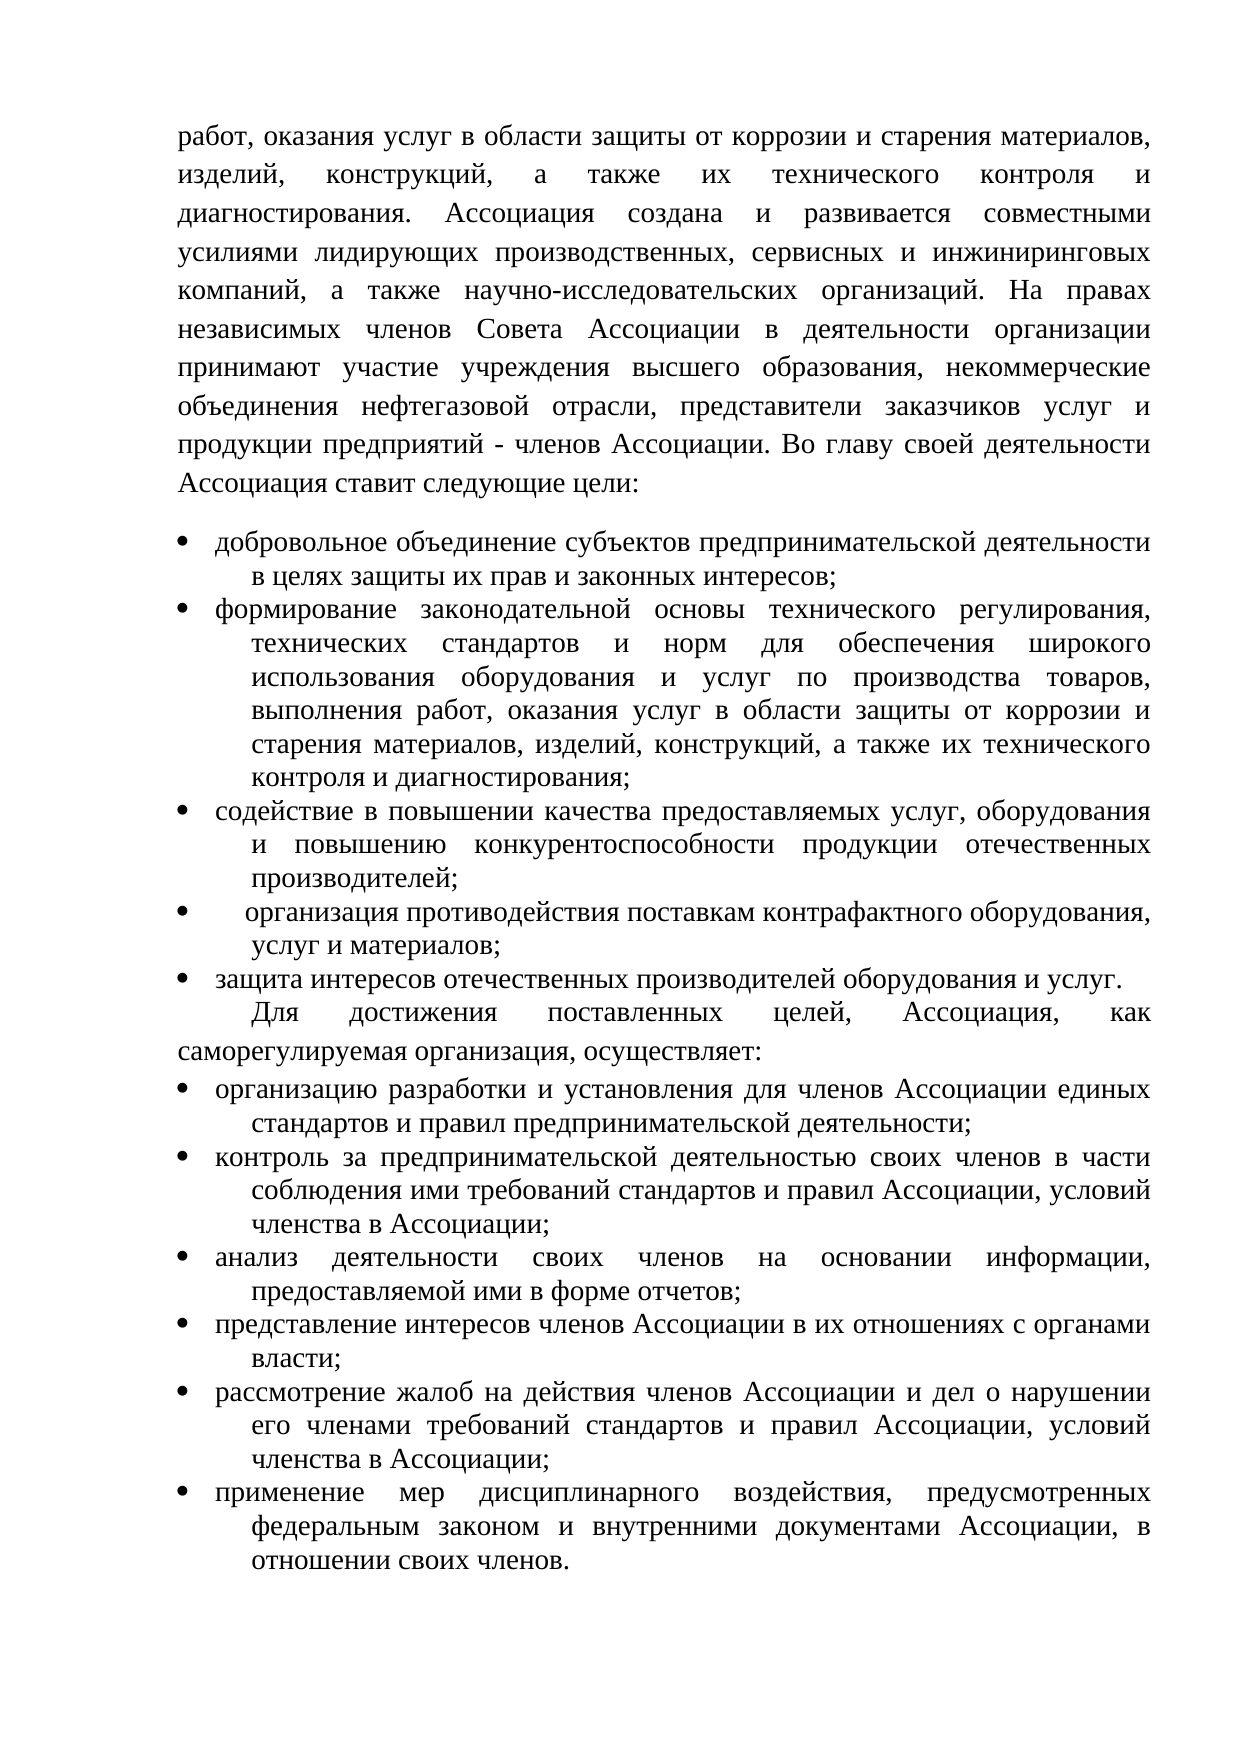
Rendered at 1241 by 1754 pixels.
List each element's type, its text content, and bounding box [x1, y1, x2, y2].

list организация противодействия поставкам контрафактного оборудования, услуг и материалов; [177, 894, 1152, 961]
list формирование законодательной основы технического регулирования, технических стандартов и норм для обеспечения широкого использования оборудования и услуг по производства товаров, выполнения работ, оказания услуг в области защиты от коррозии и старения материалов, изделий, конструкций, а также их технического контроля и диагностирования; [177, 592, 1152, 793]
list организацию разработки и установления для членов Ассоциации единых стандартов и правил предпринимательской деятельности; [177, 1072, 1152, 1139]
list контроль за предпринимательской деятельностью своих членов в части соблюдения ими требований стандартов и правил Ассоциации, условий членства в Ассоциации; [177, 1139, 1152, 1239]
list представление интересов членов Ассоциации в их отношениях с органами власти; [177, 1307, 1152, 1374]
list анализ деятельности своих членов на основании информации, предоставляемой ими в форме отчетов; [177, 1239, 1152, 1307]
list применение мер дисциплинарного воздействия, предусмотренных федеральным законом и внутренними документами Ассоциации, в отношении своих членов. [177, 1474, 1152, 1575]
list содействие в повышении качества предоставляемых услуг, оборудования и повышению конкурентоспособности продукции отечественных производителей; [177, 793, 1152, 894]
list защита интересов отечественных производителей оборудования и услуг. [177, 961, 1152, 994]
text Для достижения поставленных целей, Ассоциация, как саморегулируемая организация, осуществляет: [177, 994, 1152, 1067]
list рассмотрение жалоб на действия членов Ассоциации и дел о нарушении его членами требований стандартов и правил Ассоциации, условий членства в Ассоциации; [177, 1374, 1152, 1474]
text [177, 118, 1152, 498]
list добровольное объединение субъектов предпринимательской деятельности в целях защиты их прав и законных интересов; [177, 524, 1152, 592]
